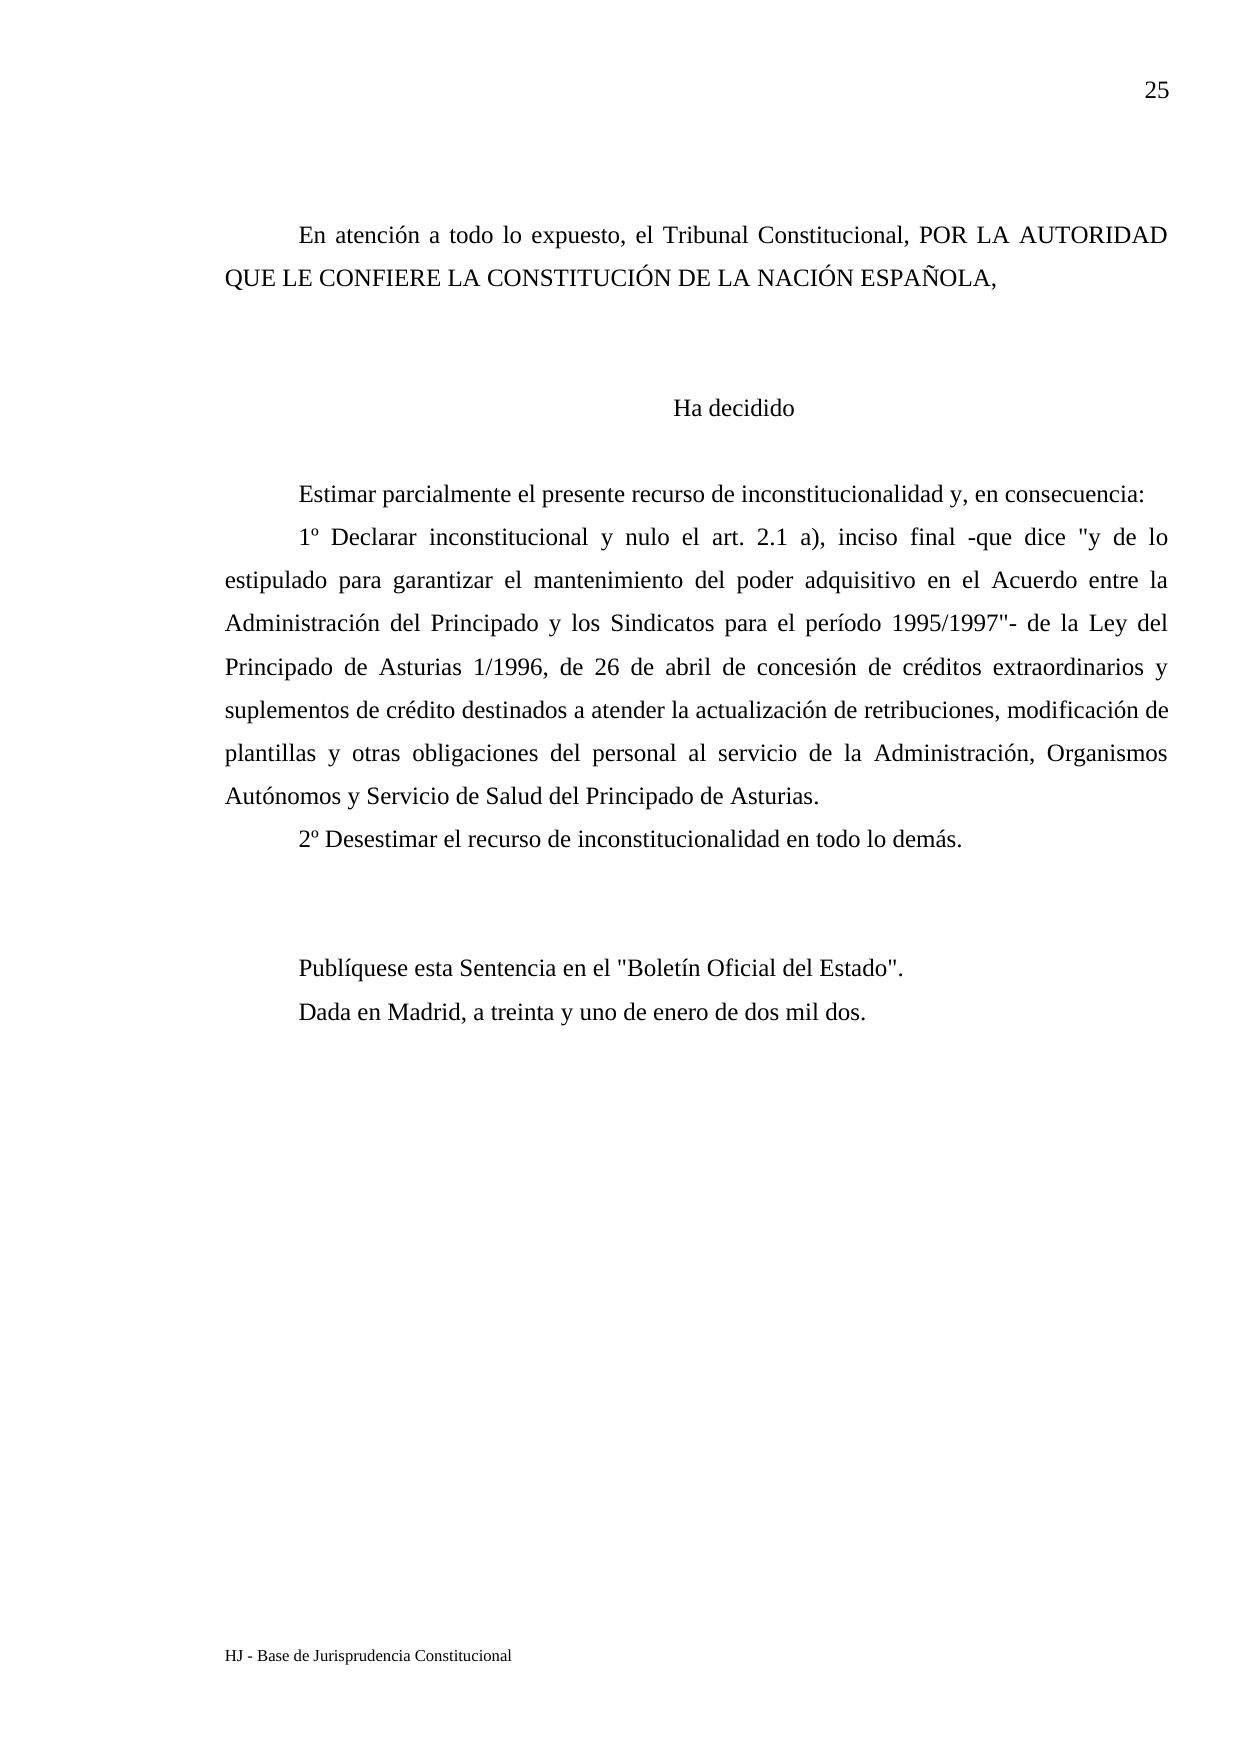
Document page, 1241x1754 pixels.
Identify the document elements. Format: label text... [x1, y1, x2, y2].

text Dada en Madrid, a treinta y uno de enero de dos mil dos. [224, 997, 1169, 1025]
text En atención a todo lo expuesto, el Tribunal Constitucional, POR LA AUTORIDAD QUE LE CONFIERE LA CONSTITUCIÓN DE LA NACIÓN ESPAÑOLA, [224, 220, 1169, 292]
text 2º Desestimar el recurso de inconstitucionalidad en todo lo demás. [224, 824, 1169, 853]
text 1º Declarar inconstitucional y nulo el art. 2.1 a), inciso final -que dice "y de lo estipulado para garantizar el mantenimiento del poder adquisitivo en el Acuerdo entre la Administración del Principado y los Sindicatos para el período 1995/1997"- de la Ley del Principado de Asturias 1/1996, de 26 de abril de concesión de créditos extraordinarios y suplementos de crédito destinados a atender la actualización de retribuciones, modificación de plantillas y otras obligaciones del personal al servicio de la Administración, Organismos Autónomos y Servicio de Salud del Principado de Asturias. [224, 522, 1169, 810]
text Publíquese esta Sentencia en el "Boletín Oficial del Estado". [224, 953, 1169, 982]
text Estimar parcialmente el presente recurso de inconstitucionalidad y, en consecuencia: [224, 479, 1169, 508]
text Ha decidido [224, 393, 1169, 422]
